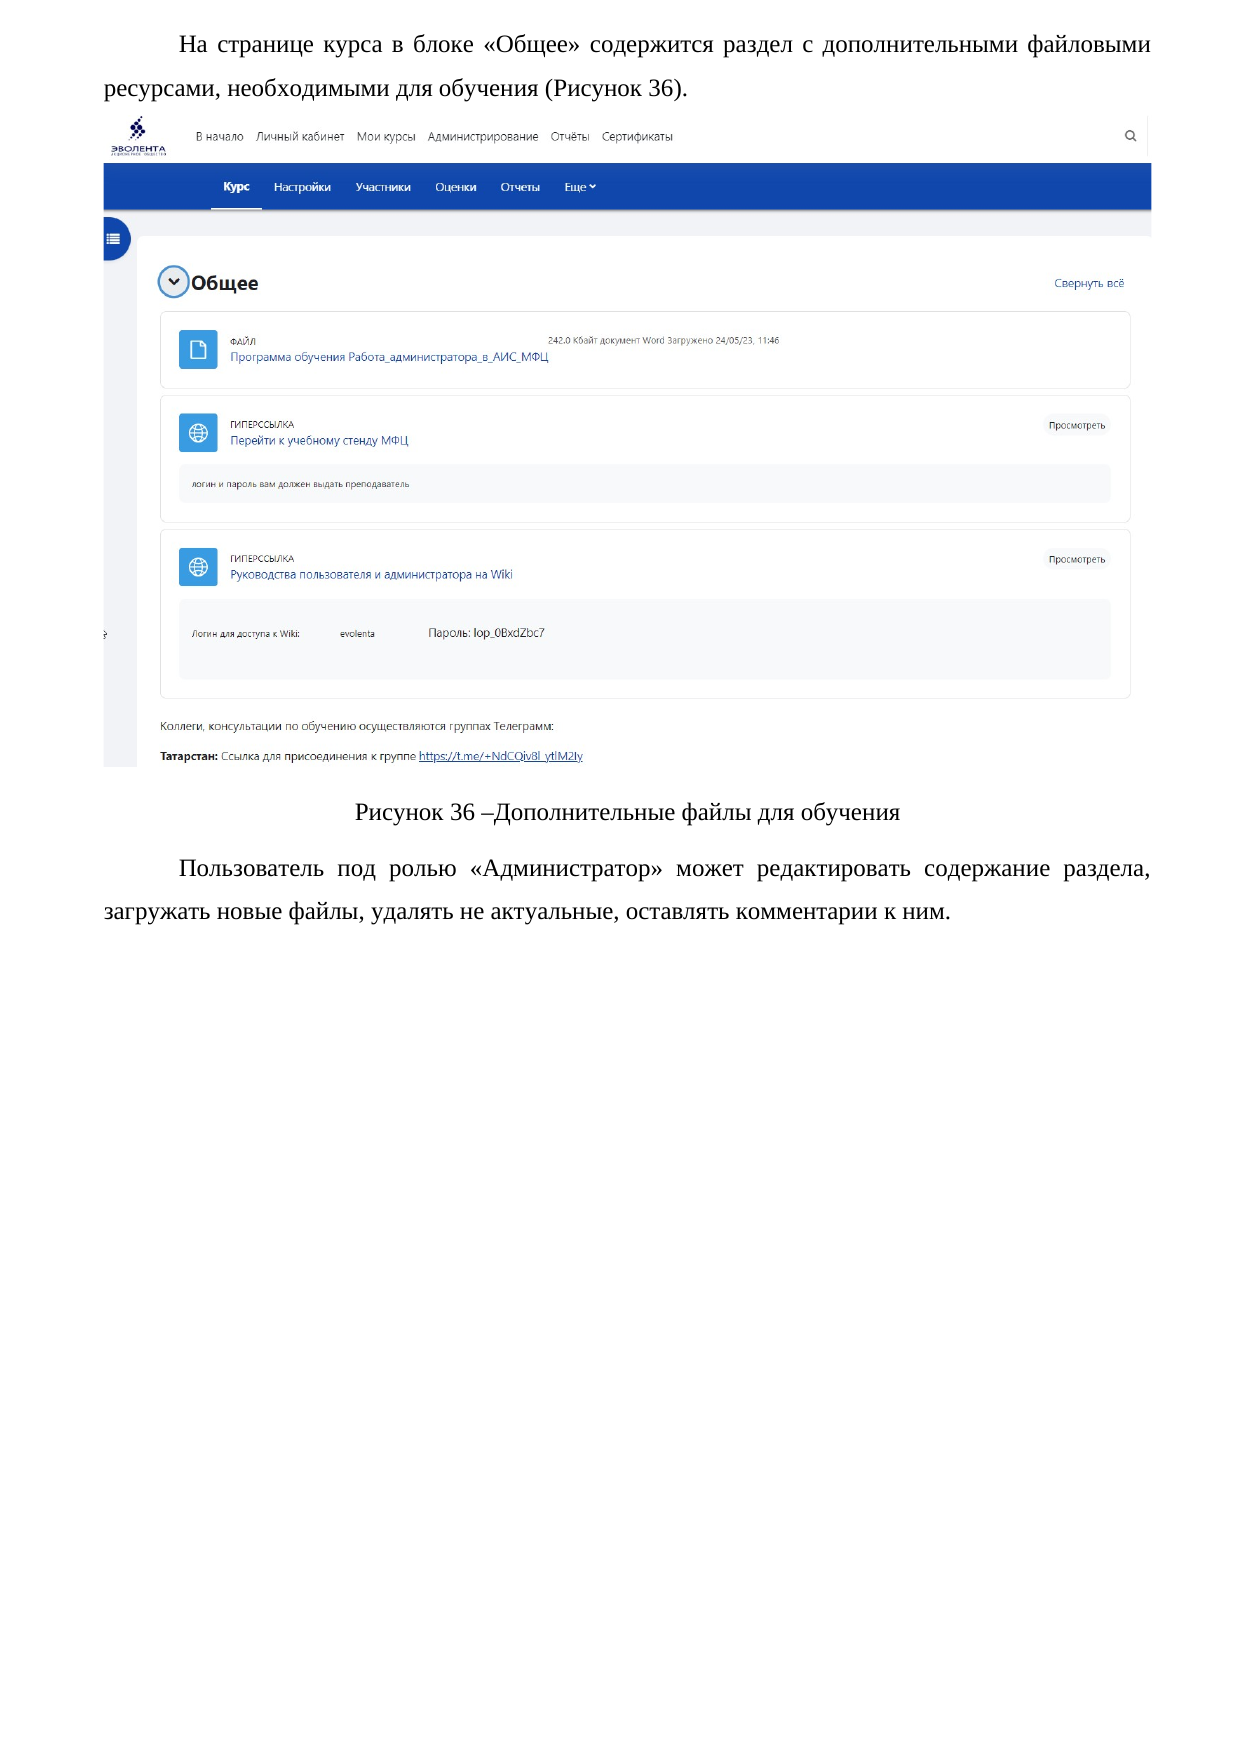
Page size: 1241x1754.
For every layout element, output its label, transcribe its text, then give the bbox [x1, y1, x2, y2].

text Пользователь под ролью «Администратор» может редактировать содержание раздела, загружать новые файлы, удалять не актуальные, оставлять комментарии к ним. [103, 853, 1152, 924]
picture [103, 115, 1152, 767]
